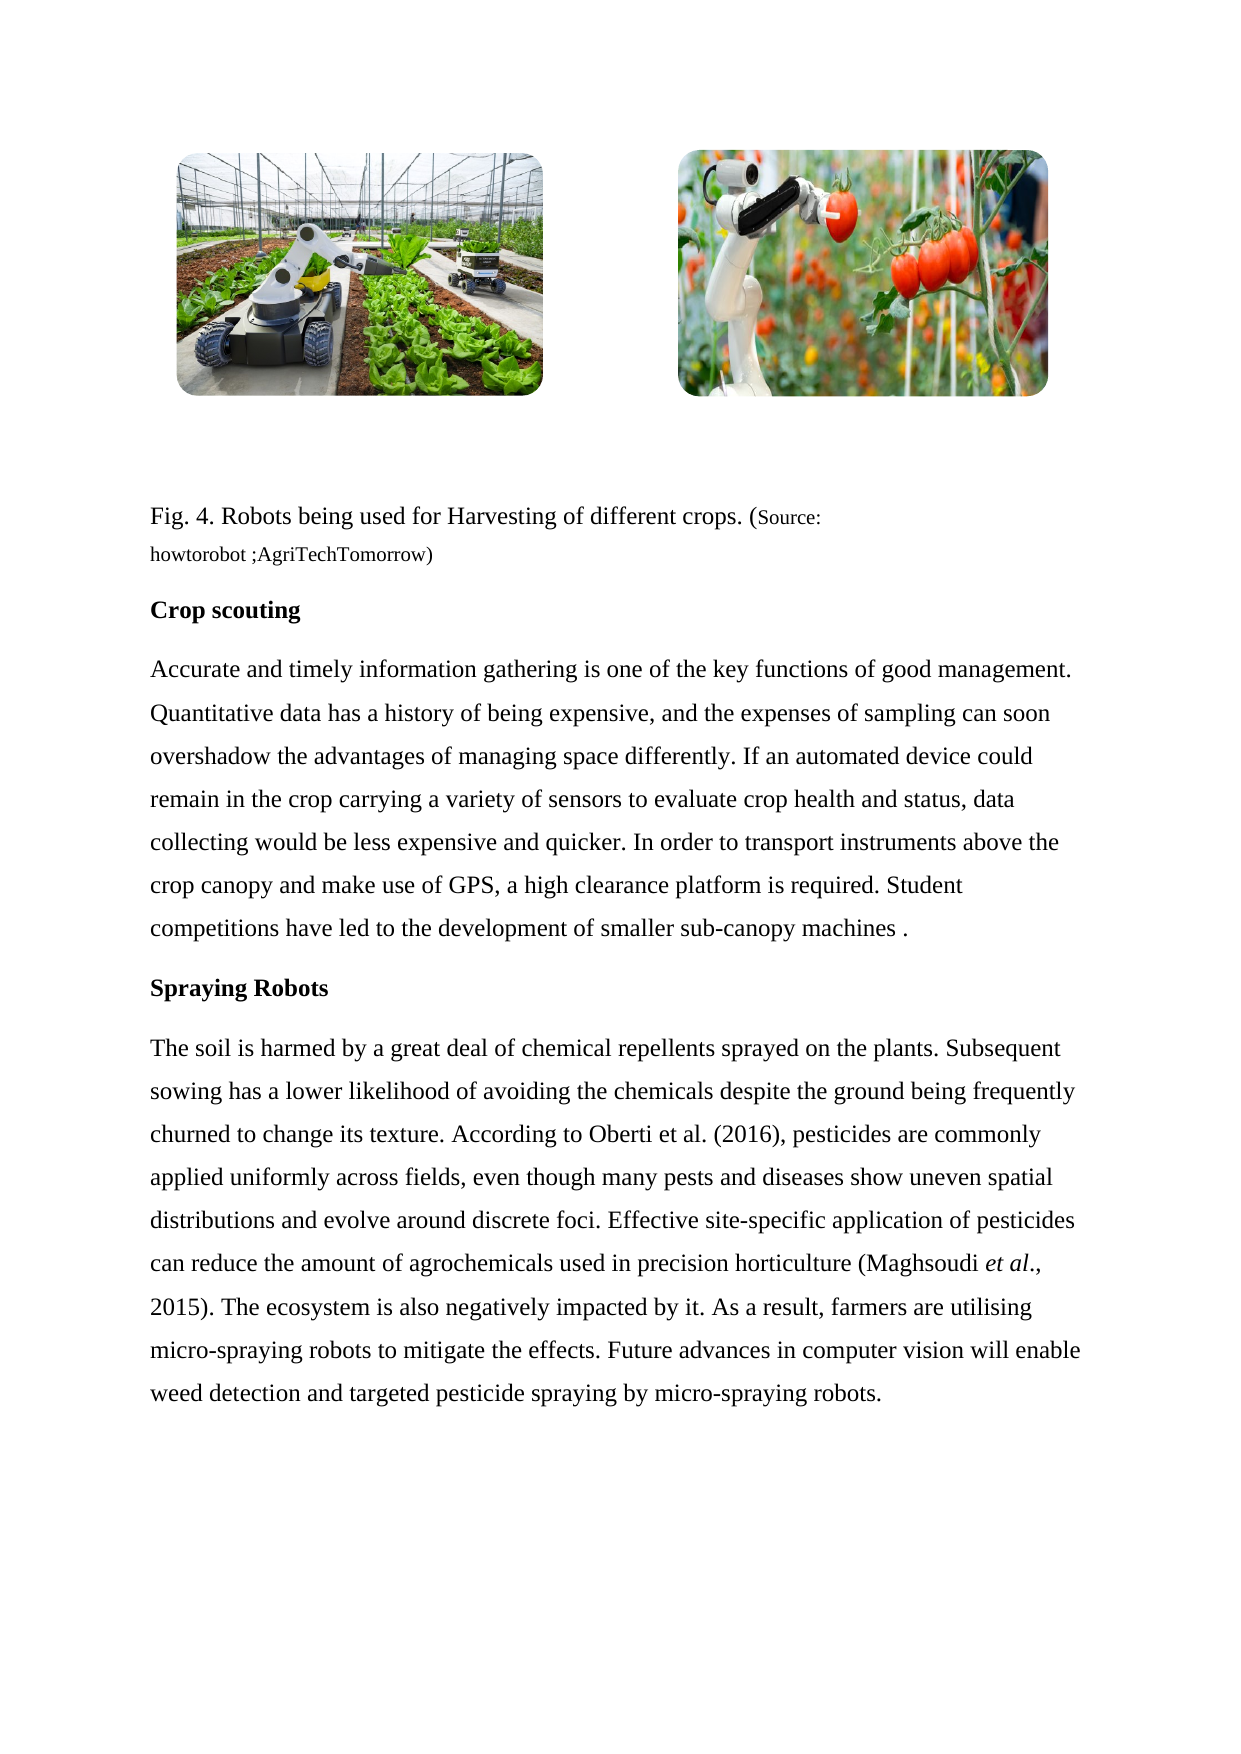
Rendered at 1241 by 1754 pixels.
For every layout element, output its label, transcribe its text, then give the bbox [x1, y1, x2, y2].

text Spraying Robots [150, 973, 1090, 1002]
text Accurate and timely information gathering is one of the key functions of good management. Quantitative data has a history of being expensive, and the expenses of sampling can soon overshadow the advantages of managing space differently. If an automated device could remain in the crop carrying a variety of sensors to evaluate crop health and status, data collecting would be less expensive and quicker. In order to transport instruments above the crop canopy and make use of GPS, a high clearance platform is required. Student competitions have led to the development of smaller sub-canopy machines . [150, 654, 1090, 942]
text The soil is harmed by a great deal of chemical repellents sprayed on the plants. Subsequent sowing has a lower likelihood of avoiding the chemicals despite the ground being frequently churned to change its texture. According to Oberti et al. (2016), pesticides are commonly applied uniformly across fields, even though many pests and diseases show uneven spatial distributions and evolve around discrete foci. Effective site-specific application of pesticides can reduce the amount of agrochemicals used in precision horticulture (Maghsoudi et al., 2015). The ecosystem is also negatively impacted by it. As a result, farmers are utilising micro-spraying robots to mitigate the effects. Future advances in computer vision will enable weed detection and targeted pesticide spraying by micro-spraying robots. [150, 1033, 1090, 1407]
picture [176, 153, 543, 396]
text Fig. 4. Robots being used for Harvesting of different crops. (Source: howtorobot ;AgriTechTomorrow) [150, 501, 1090, 566]
picture [678, 149, 1049, 397]
text Crop scouting [150, 595, 1090, 623]
